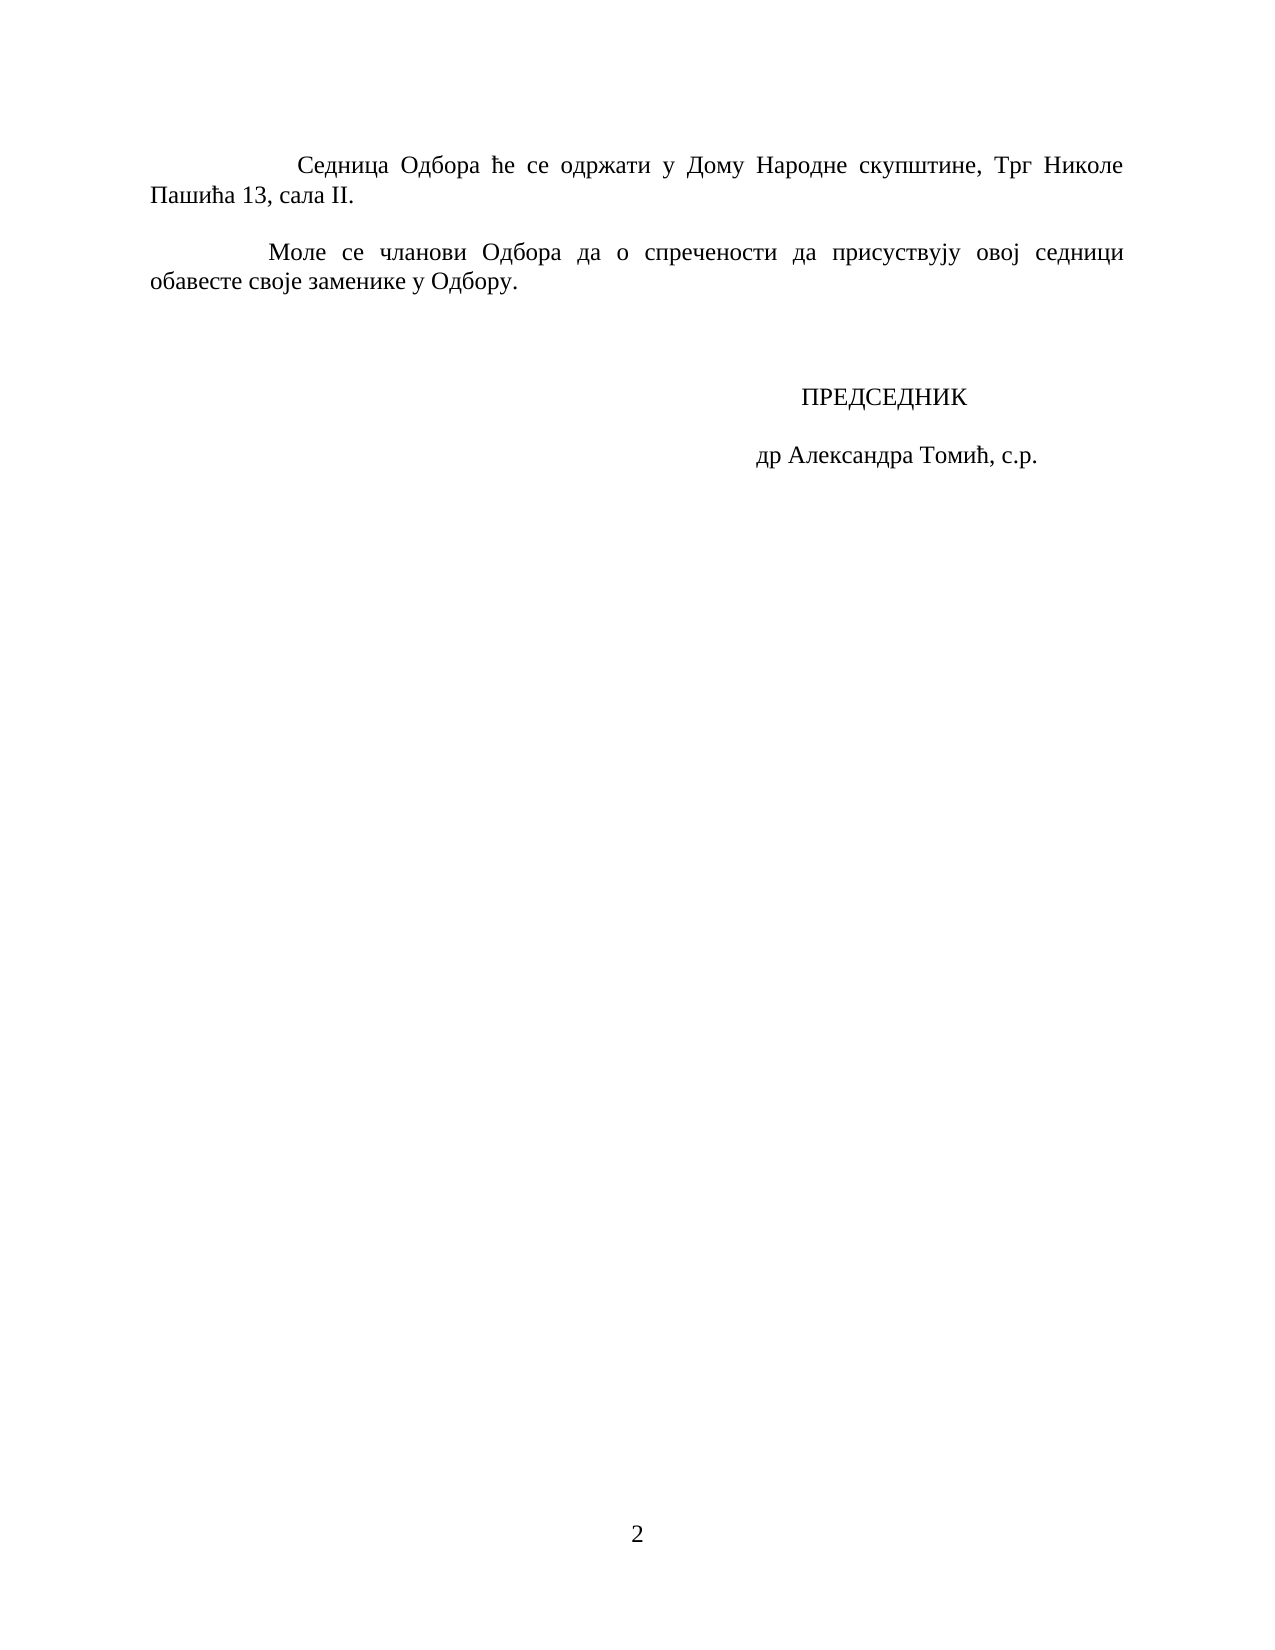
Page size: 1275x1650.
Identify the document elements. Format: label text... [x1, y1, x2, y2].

text ПРЕДСЕДНИК [150, 382, 1125, 411]
text др Александра Томић, с.р. [150, 440, 1125, 469]
text Моле се чланови Одбора да о спречености да присуствују овој седници обавесте своје заменике у Одбору. [150, 237, 1125, 295]
text Седница Одбора ће се одржати у Дому Народне скупштине, Трг Николе Пашића 13, сала II. [150, 150, 1125, 209]
